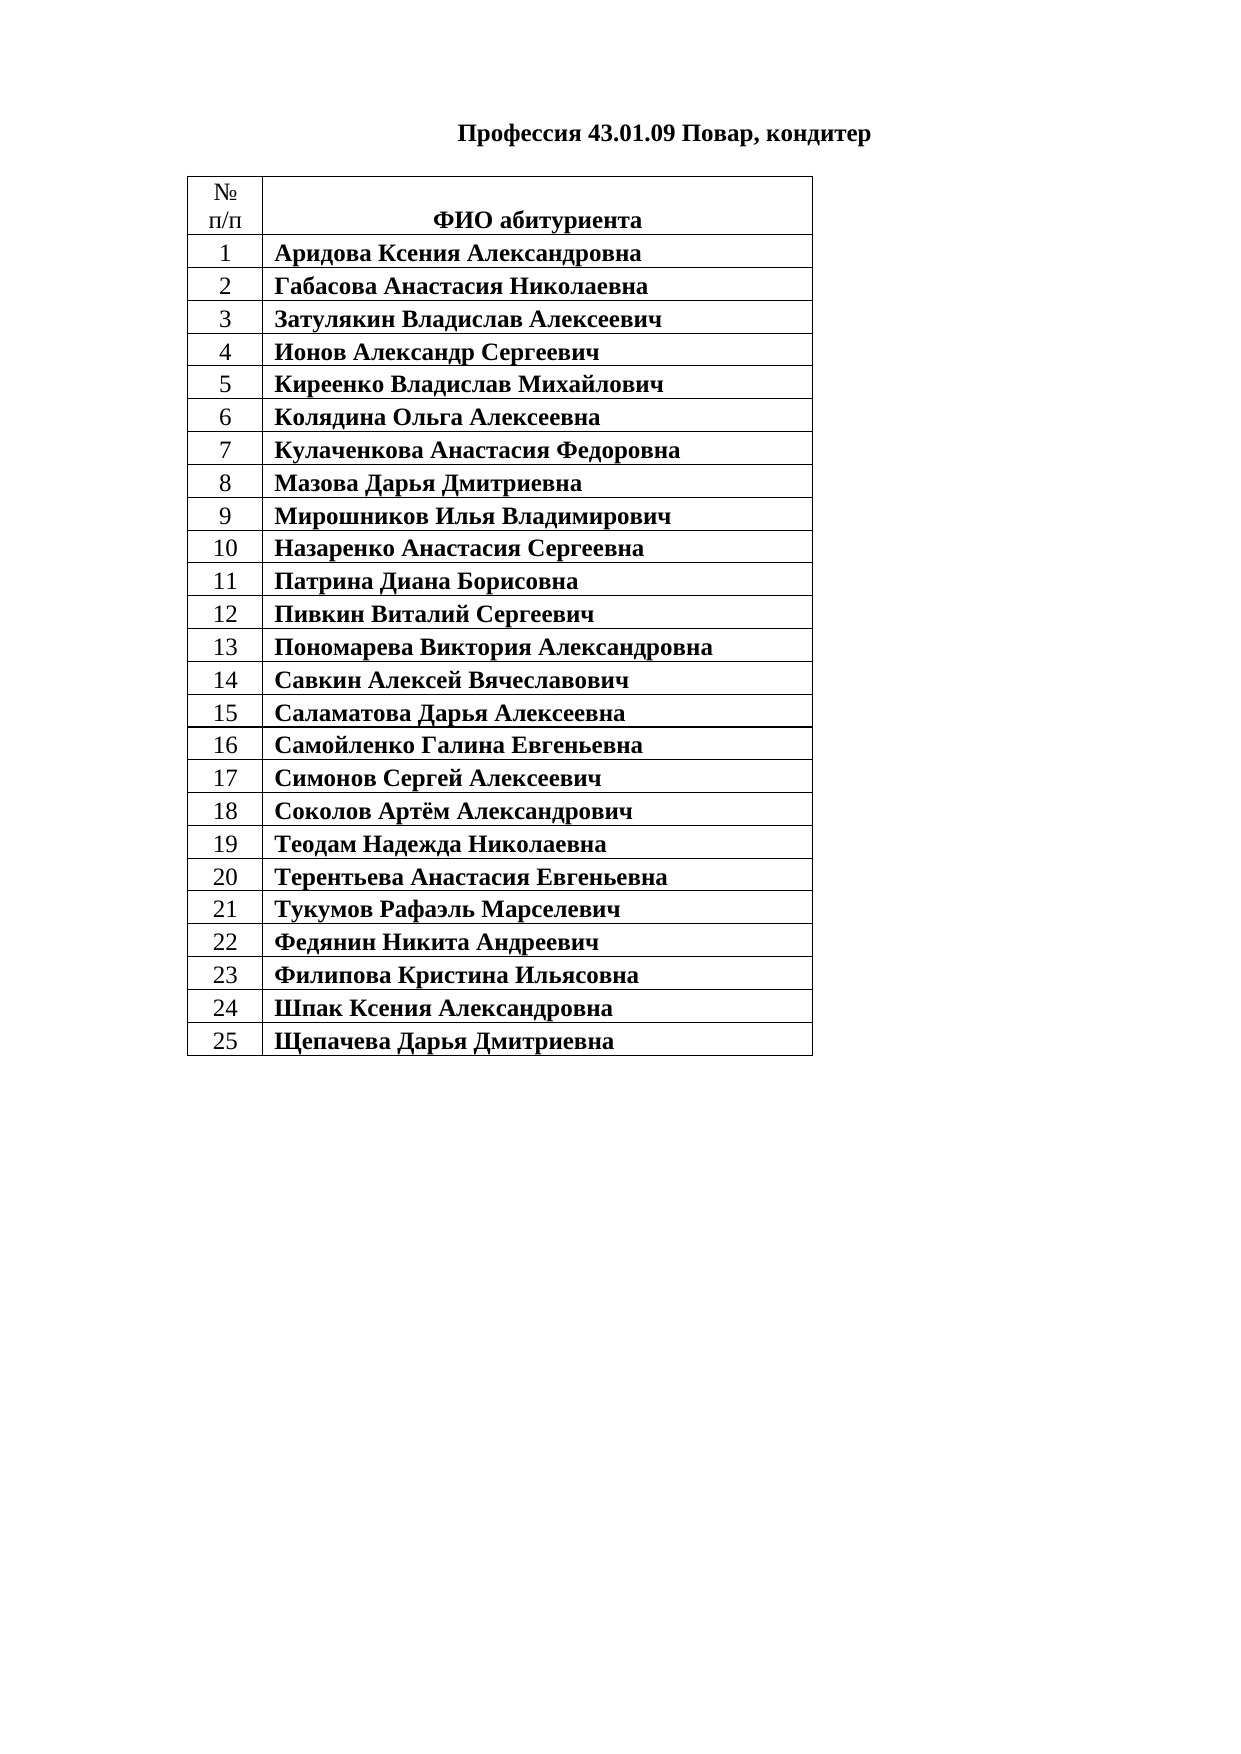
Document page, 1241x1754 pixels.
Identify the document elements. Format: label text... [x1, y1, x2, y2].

table_cell Аридова Ксения Александровна [263, 235, 812, 267]
table_cell Мирошников Илья Владимирович [263, 498, 812, 529]
table_cell 14 [188, 662, 262, 693]
table_cell Саламатова Дарья Алексеевна [263, 695, 812, 726]
table_cell 7 [188, 432, 262, 464]
table_cell 8 [188, 465, 262, 497]
table_cell 10 [188, 531, 262, 562]
table_cell 6 [188, 399, 262, 431]
table_cell Кулаченкова Анастасия Федоровна [263, 432, 812, 464]
table_cell Щепачева Дарья Дмитриевна [263, 1023, 812, 1054]
table_cell 17 [188, 760, 262, 792]
table_cell 15 [188, 695, 262, 726]
table_cell Мазова Дарья Дмитриевна [263, 465, 812, 497]
table_cell Киреенко Владислав Михайлович [263, 366, 812, 398]
table_cell Савкин Алексей Вячеславович [263, 662, 812, 693]
table_cell Терентьева Анастасия Евгеньевна [263, 859, 812, 890]
table_cell Колядина Ольга Алексеевна [263, 399, 812, 431]
table_cell 2 [188, 268, 262, 300]
table_cell Затулякин Владислав Алексеевич [263, 301, 812, 333]
table_cell Самойленко Галина Евгеньевна [263, 728, 812, 759]
table_cell 1 [188, 235, 262, 267]
table_cell Шпак Ксения Александровна [263, 990, 812, 1022]
table_cell Патрина Диана Борисовна [263, 563, 812, 595]
table_cell Филипова Кристина Ильясовна [263, 957, 812, 989]
text Профессия 43.01.09 Повар, кондитер [177, 118, 1152, 147]
table_cell 11 [188, 563, 262, 595]
table_cell 20 [188, 859, 262, 890]
table_cell 22 [188, 924, 262, 956]
table_cell 25 [188, 1023, 262, 1054]
table_cell 9 [188, 498, 262, 529]
table_cell 18 [188, 793, 262, 825]
table_header № п/п [188, 177, 262, 234]
table_cell 23 [188, 957, 262, 989]
table_cell 5 [188, 366, 262, 398]
table_cell Назаренко Анастасия Сергеевна [263, 531, 812, 562]
table_cell 12 [188, 596, 262, 628]
table_cell Теодам Надежда Николаевна [263, 826, 812, 858]
table_cell Федянин Никита Андреевич [263, 924, 812, 956]
table_cell 19 [188, 826, 262, 858]
table_cell Ионов Александр Сергеевич [263, 334, 812, 365]
table_cell Пономарева Виктория Александровна [263, 629, 812, 661]
table_cell Соколов Артём Александрович [263, 793, 812, 825]
table_cell 13 [188, 629, 262, 661]
table_cell 16 [188, 728, 262, 759]
table_cell Симонов Сергей Алексеевич [263, 760, 812, 792]
table_cell Пивкин Виталий Сергеевич [263, 596, 812, 628]
table_cell Тукумов Рафаэль Марселевич [263, 891, 812, 923]
table_cell 3 [188, 301, 262, 333]
table_cell Габасова Анастасия Николаевна [263, 268, 812, 300]
table_cell 4 [188, 334, 262, 365]
table_cell 24 [188, 990, 262, 1022]
table_header ФИО абитуриента [263, 177, 812, 234]
table_cell 21 [188, 891, 262, 923]
